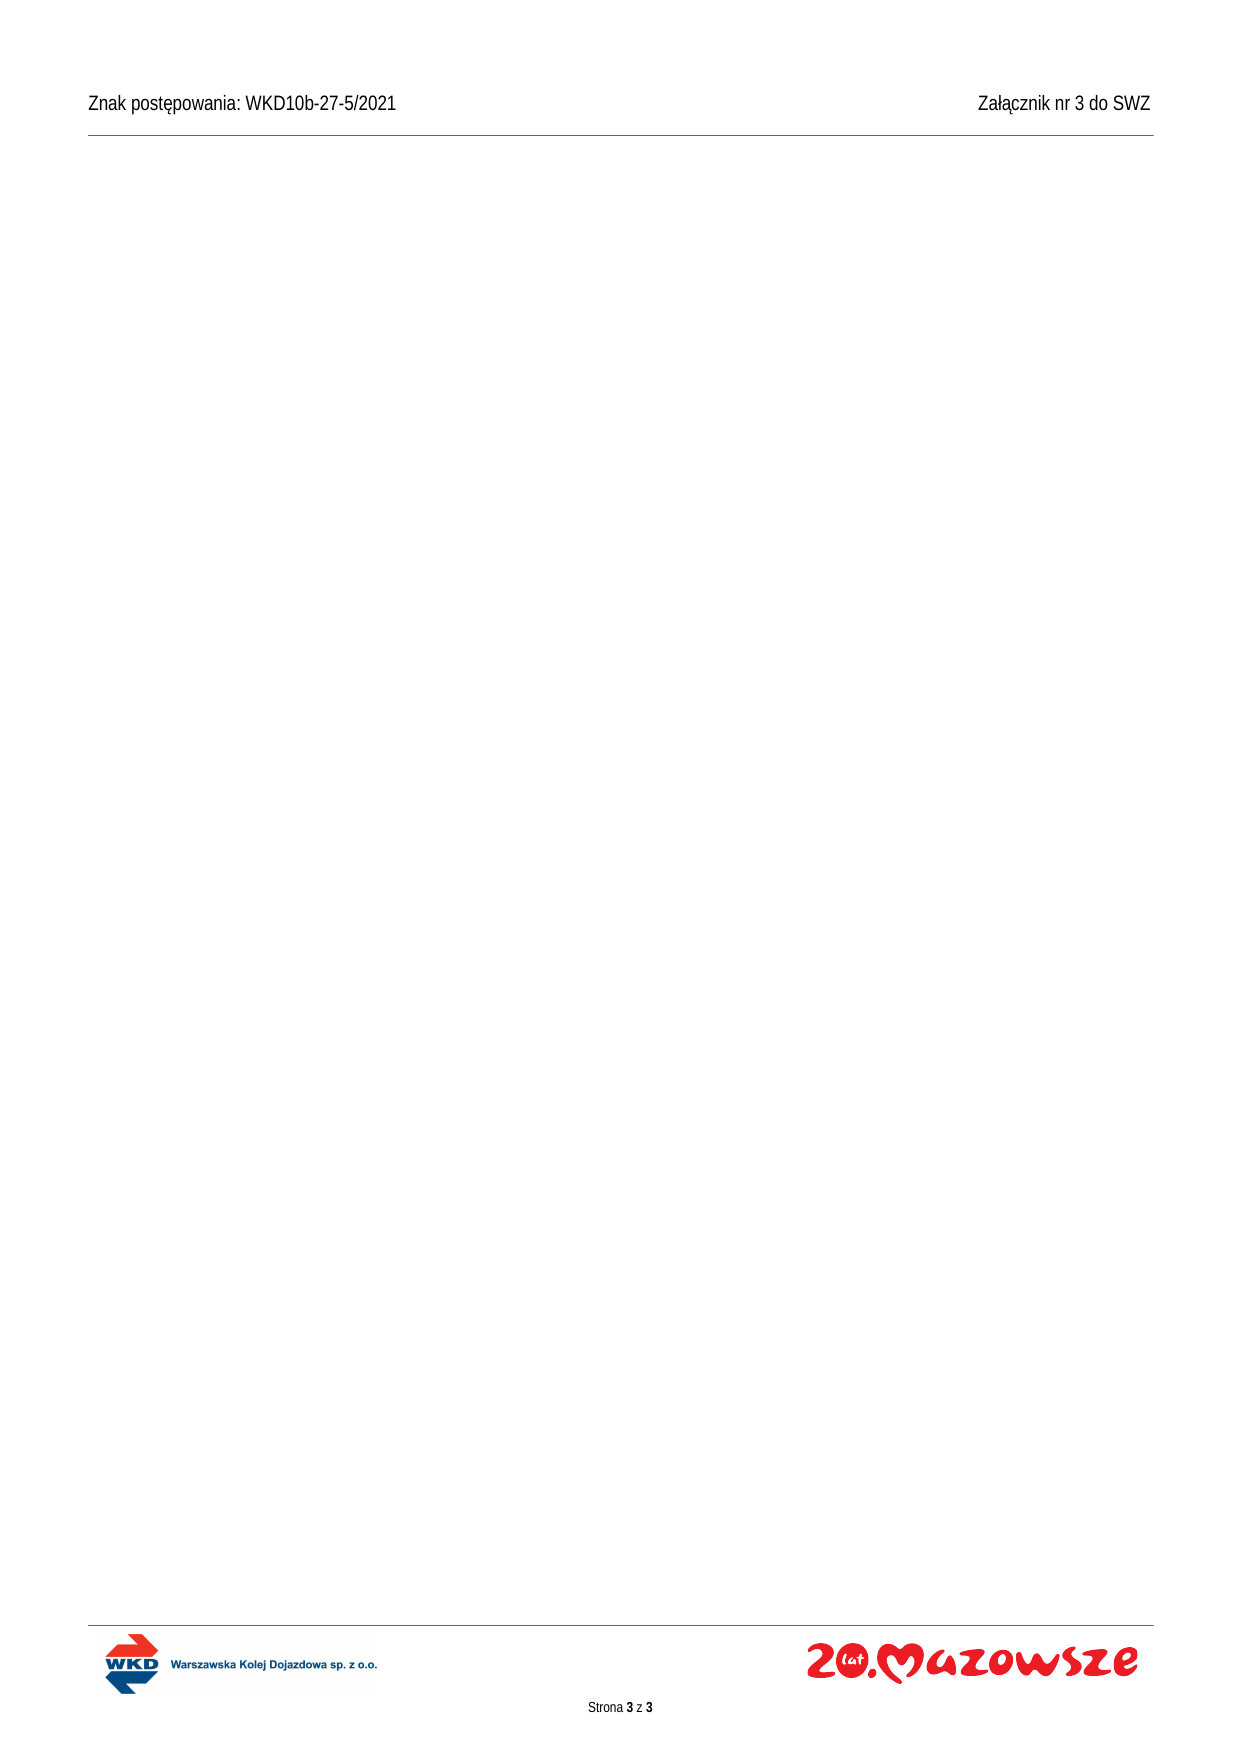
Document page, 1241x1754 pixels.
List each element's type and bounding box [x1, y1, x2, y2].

picture [807, 1643, 1138, 1684]
picture [99, 1628, 380, 1699]
